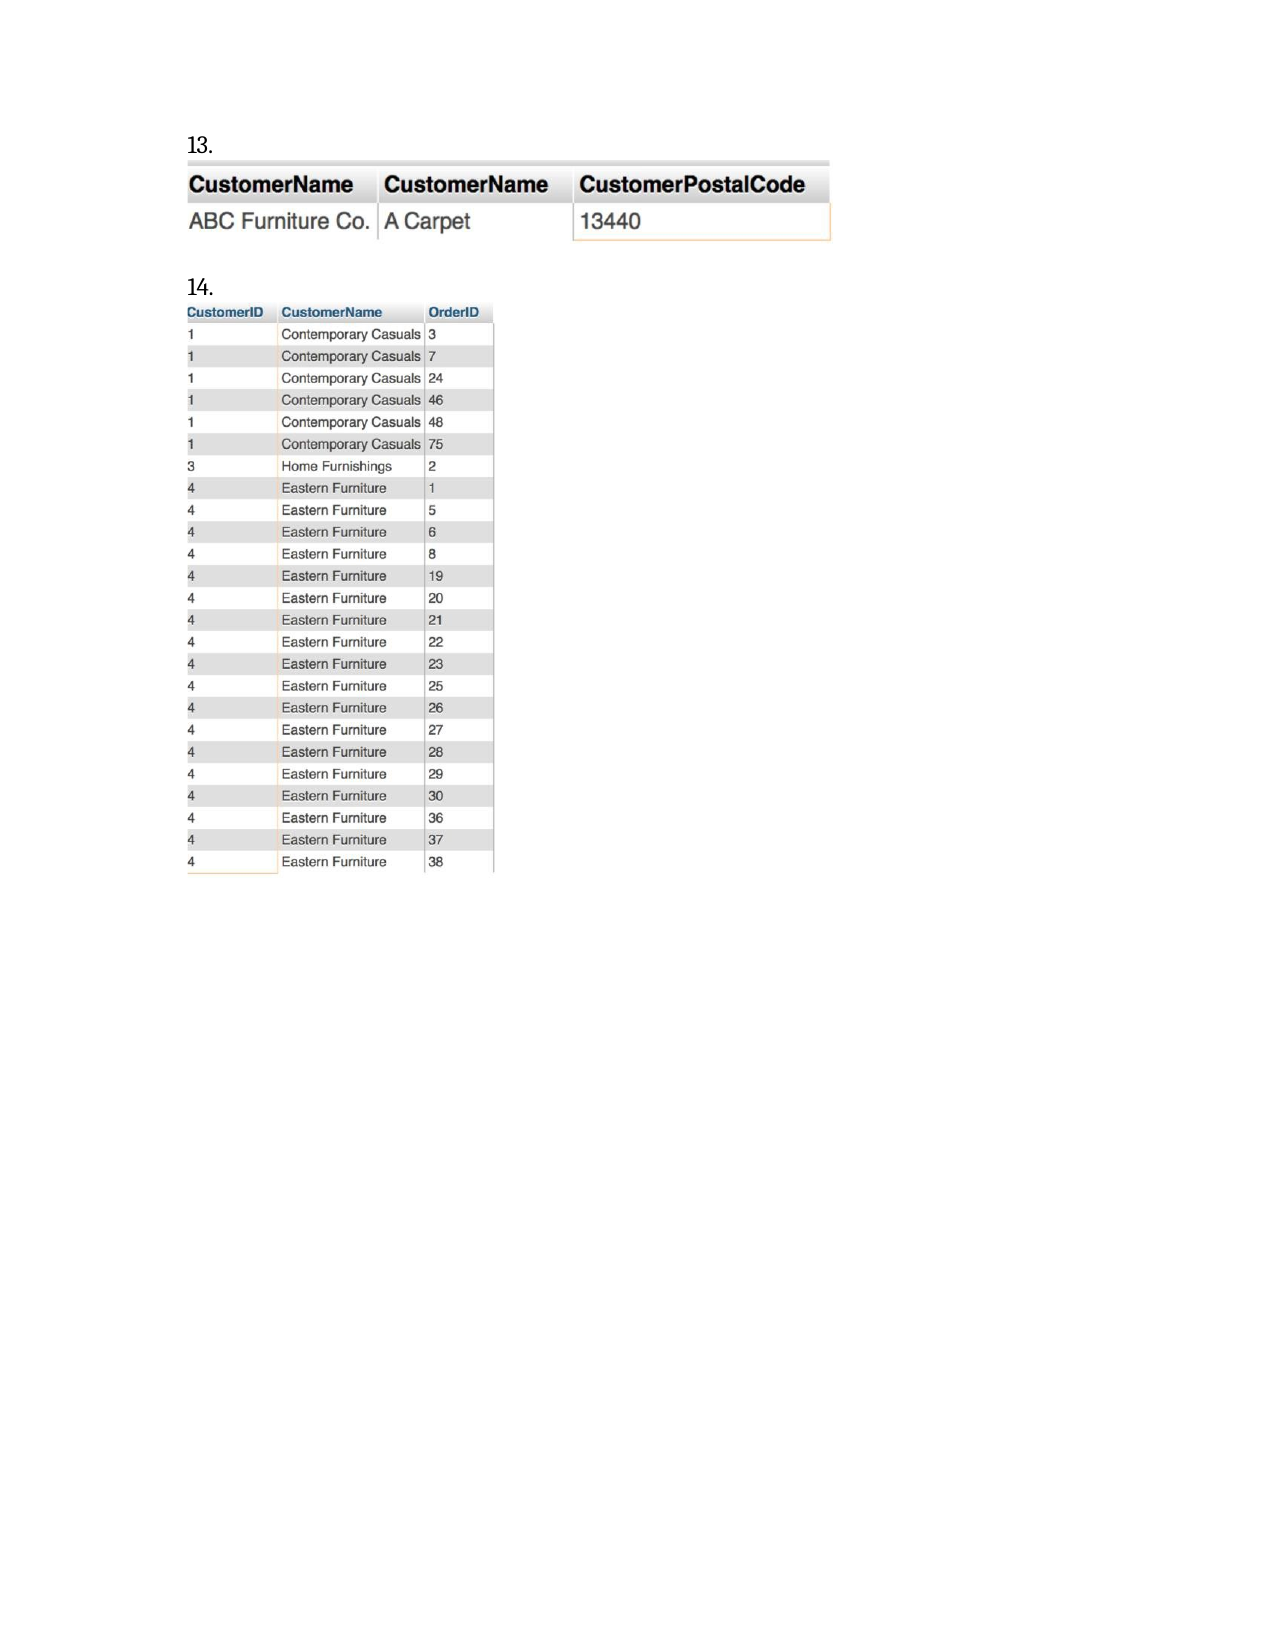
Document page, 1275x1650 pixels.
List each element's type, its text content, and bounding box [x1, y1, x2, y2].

picture [187, 302, 496, 887]
text 13. [187, 131, 1096, 160]
picture [187, 160, 839, 244]
text 14. [187, 273, 1096, 302]
